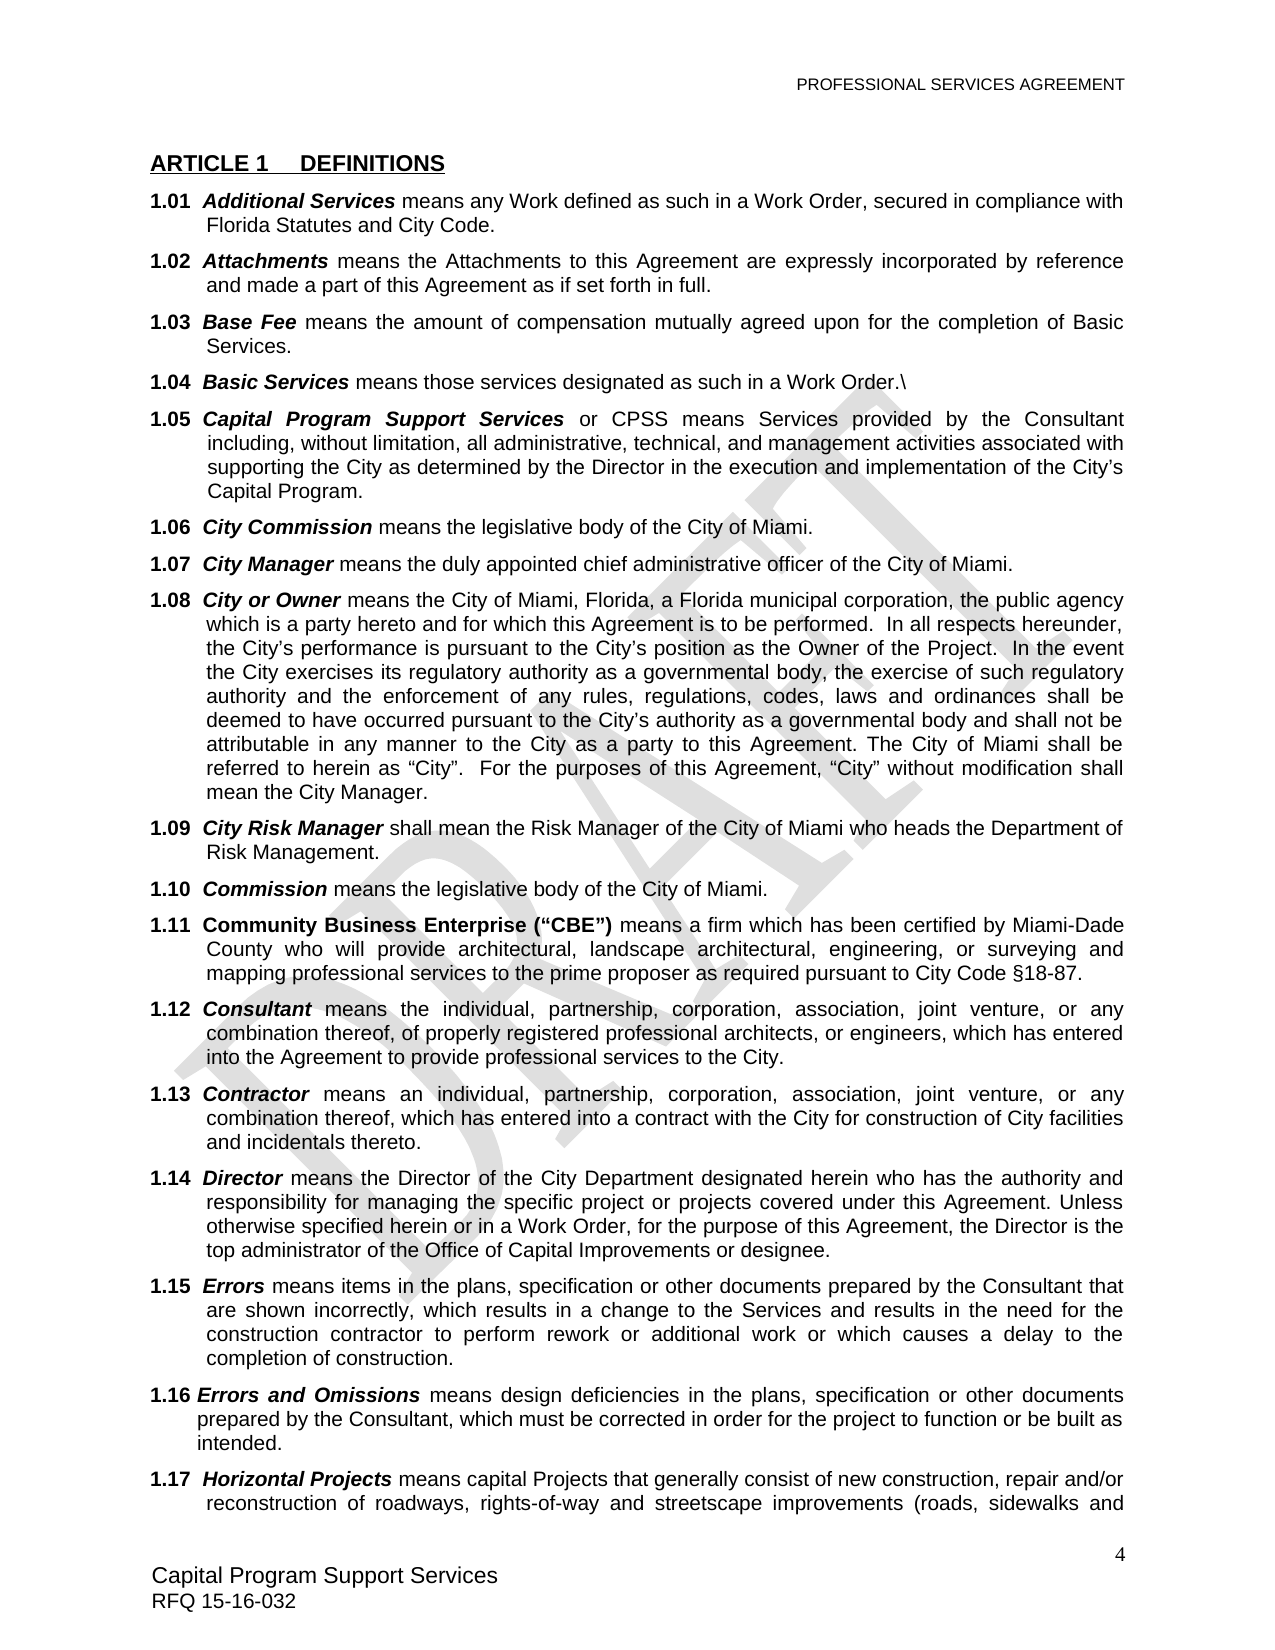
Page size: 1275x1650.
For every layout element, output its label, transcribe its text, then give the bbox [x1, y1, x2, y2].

list Errors means items in the plans, specification or other documents prepared by the Consultant that are shown incorrectly, which results in a change to the Services and results in the need for the construction contractor to perform rework or additional work or which causes a delay to the completion of construction. [150, 1274, 1125, 1370]
list City or Owner means the City of Miami, Florida, a Florida municipal corporation, the public agency which is a party hereto and for which this Agreement is to be performed. In all respects hereunder, the City’s performance is pursuant to the City’s position as the Owner of the Project. In the event the City exercises its regulatory authority as a governmental body, the exercise of such regulatory authority and the enforcement of any rules, regulations, codes, laws and ordinances shall be deemed to have occurred pursuant to the City’s authority as a governmental body and shall not be attributable in any manner to the City as a party to this Agreement. The City of Miami shall be referred to herein as “City”. For the purposes of this Agreement, “City” without modification shall mean the City Manager. [150, 588, 1125, 803]
subtitle DEFINITIONS [150, 150, 1125, 176]
list City Commission means the legislative body of the City of Miami. [150, 515, 1125, 539]
list City Manager means the duly appointed chief administrative officer of the City of Miami. [150, 551, 1125, 575]
list Commission means the legislative body of the City of Miami. [150, 876, 1125, 900]
list Attachments means the Attachments to this Agreement are expressly incorporated by reference and made a part of this Agreement as if set forth in full. [150, 249, 1125, 297]
list Additional Services means any Work defined as such in a Work Order, secured in compliance with Florida Statutes and City Code. [150, 189, 1125, 237]
list Contractor means an individual, partnership, corporation, association, joint venture, or any combination thereof, which has entered into a contract with the City for construction of City facilities and incidentals thereto. [150, 1082, 1125, 1153]
list Capital Program Support Services or CPSS means Services provided by the Consultant including, without limitation, all administrative, technical, and management activities associated with supporting the City as determined by the Director in the execution and implementation of the City’s Capital Program. [150, 407, 1125, 502]
list Consultant means the individual, partnership, corporation, association, joint venture, or any combination thereof, of properly registered professional architects, or engineers, which has entered into the Agreement to provide professional services to the City. [150, 997, 1125, 1069]
list City Risk Manager shall mean the Risk Manager of the City of Miami who heads the Department of Risk Management. [150, 816, 1125, 864]
list Director means the Director of the City Department designated herein who has the authority and responsibility for managing the specific project or projects covered under this Agreement. Unless otherwise specified herein or in a Work Order, for the purpose of this Agreement, the Director is the top administrator of the Office of Capital Improvements or designee. [150, 1166, 1125, 1262]
list Basic Services means those services designated as such in a Work Order.\ [150, 370, 1125, 394]
list Base Fee means the amount of compensation mutually agreed upon for the completion of Basic Services. [150, 310, 1125, 358]
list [150, 1467, 1125, 1515]
list Errors and Omissions means design deficiencies in the plans, specification or other documents prepared by the Consultant, which must be corrected in order for the project to function or be built as intended. [150, 1383, 1125, 1454]
list Community Business Enterprise (“CBE”) means a firm which has been certified by Miami-Dade County who will provide architectural, landscape architectural, engineering, or surveying and mapping professional services to the prime proposer as required pursuant to City Code §18-87. [150, 913, 1125, 985]
